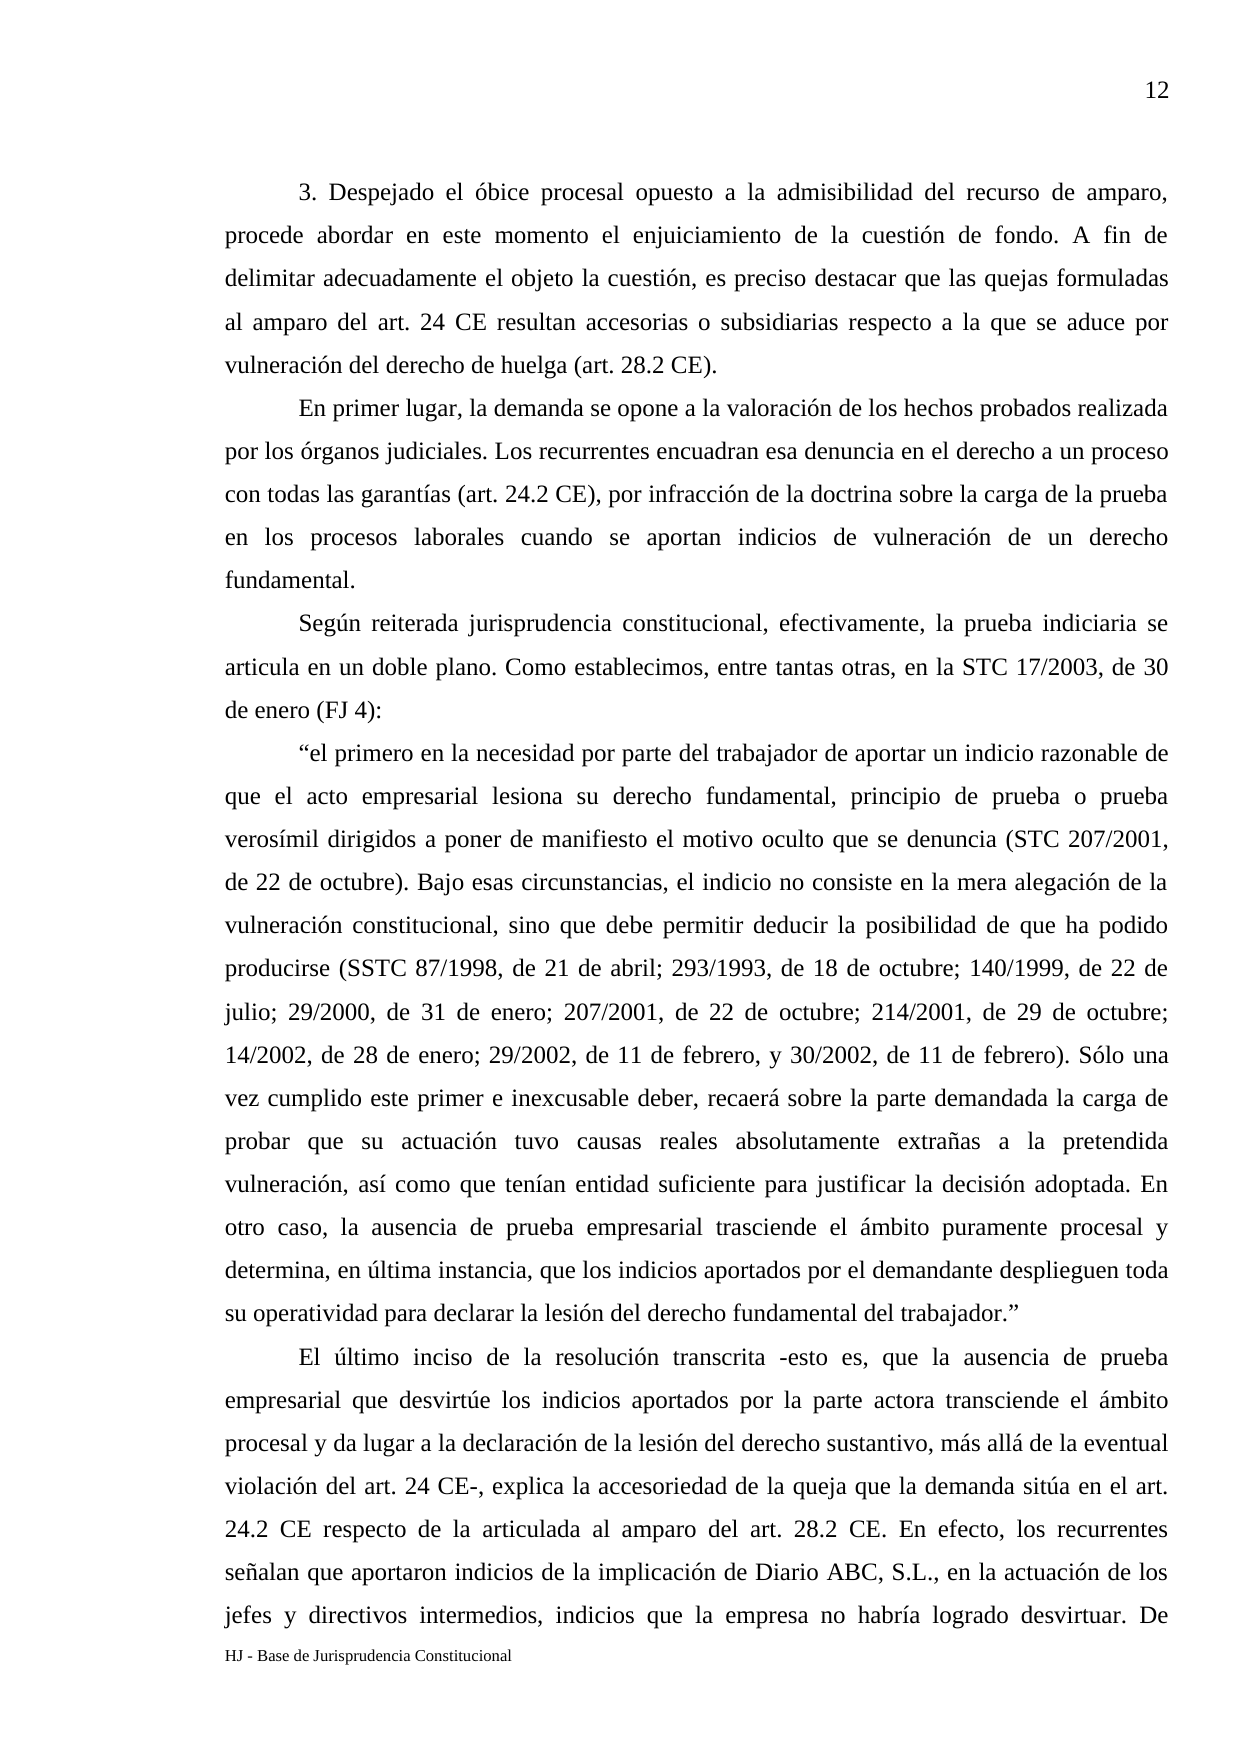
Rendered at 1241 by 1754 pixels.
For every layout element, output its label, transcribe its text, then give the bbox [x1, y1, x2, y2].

text En primer lugar, la demanda se opone a la valoración de los hechos probados realizada por los órganos judiciales. Los recurrentes encuadran esa denuncia en el derecho a un proceso con todas las garantías (art. 24.2 CE), por infracción de la doctrina sobre la carga de la prueba en los procesos laborales cuando se aportan indicios de vulneración de un derecho fundamental. [224, 393, 1169, 594]
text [224, 1342, 1169, 1629]
text Según reiterada jurisprudencia constitucional, efectivamente, la prueba indiciaria se articula en un doble plano. Como establecimos, entre tantas otras, en la STC 17/2003, de 30 de enero (FJ 4): [224, 608, 1169, 723]
text 3. Despejado el óbice procesal opuesto a la admisibilidad del recurso de amparo, procede abordar en este momento el enjuiciamiento de la cuestión de fondo. A fin de delimitar adecuadamente el objeto la cuestión, es preciso destacar que las quejas formuladas al amparo del art. 24 CE resultan accesorias o subsidiarias respecto a la que se aduce por vulneración del derecho de huelga (art. 28.2 CE). [224, 177, 1169, 378]
text “el primero en la necesidad por parte del trabajador de aportar un indicio razonable de que el acto empresarial lesiona su derecho fundamental, principio de prueba o prueba verosímil dirigidos a poner de manifiesto el motivo oculto que se denuncia (STC 207/2001, de 22 de octubre). Bajo esas circunstancias, el indicio no consiste en la mera alegación de la vulneración constitucional, sino que debe permitir deducir la posibilidad de que ha podido producirse (SSTC 87/1998, de 21 de abril; 293/1993, de 18 de octubre; 140/1999, de 22 de julio; 29/2000, de 31 de enero; 207/2001, de 22 de octubre; 214/2001, de 29 de octubre; 14/2002, de 28 de enero; 29/2002, de 11 de febrero, y 30/2002, de 11 de febrero). Sólo una vez cumplido este primer e inexcusable deber, recaerá sobre la parte demandada la carga de probar que su actuación tuvo causas reales absolutamente extrañas a la pretendida vulneración, así como que tenían entidad suficiente para justificar la decisión adoptada. En otro caso, la ausencia de prueba empresarial trasciende el ámbito puramente procesal y determina, en última instancia, que los indicios aportados por el demandante desplieguen toda su operatividad para declarar la lesión del derecho fundamental del trabajador.” [224, 738, 1169, 1327]
